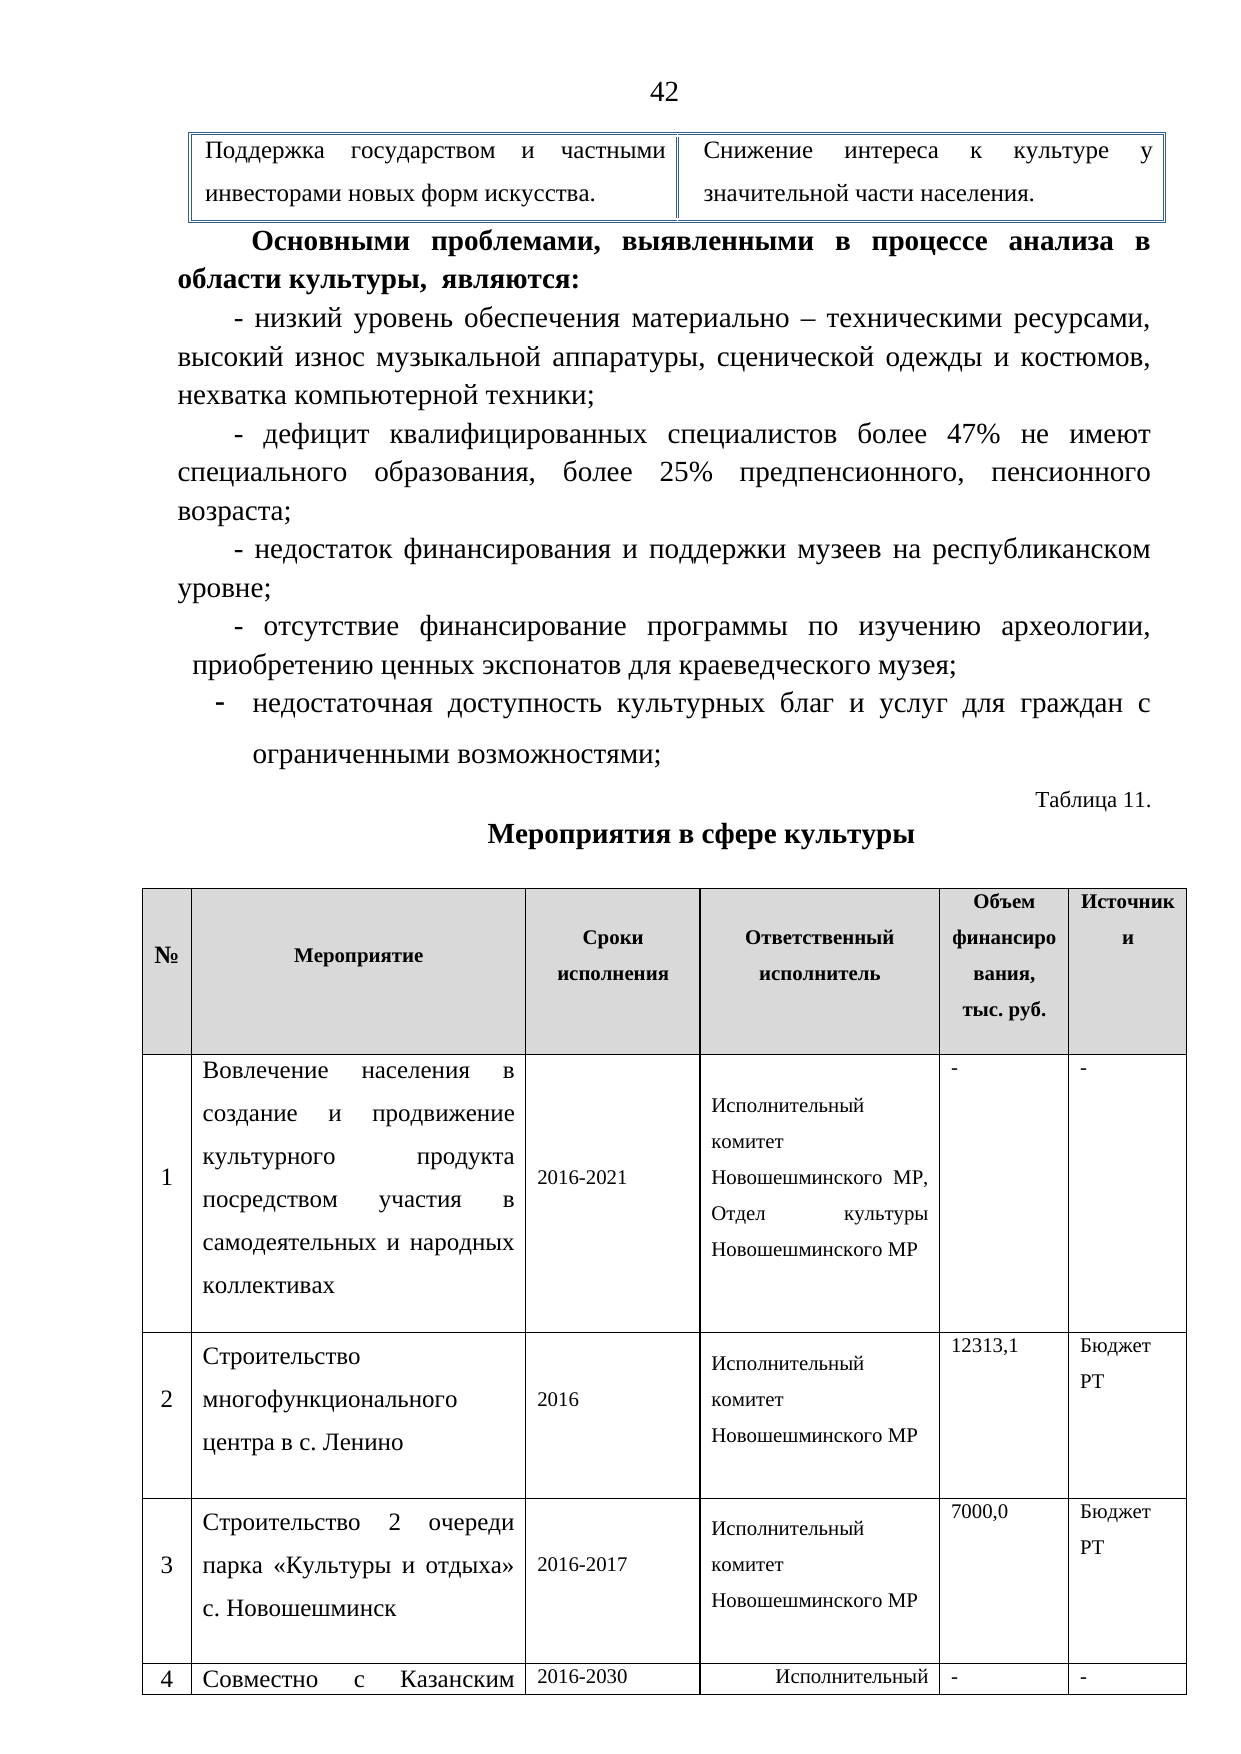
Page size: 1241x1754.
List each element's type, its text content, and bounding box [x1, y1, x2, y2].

text - дефицит квалифицированных специалистов более 47% не имеют специального образования, более 25% предпенсионного, пенсионного возраста; [177, 416, 1152, 526]
table_header Сроки исполнения [526, 889, 699, 1054]
table_cell Снижение интереса к культуре у значительной части населения. [677, 135, 1163, 220]
table_cell Строительство многофункционального центра в с. Ленино [192, 1333, 525, 1497]
text Основными проблемами, выявленными в процессе анализа в области культуры, являются: [177, 223, 1152, 295]
table_cell - [1069, 1664, 1186, 1694]
text - отсутствие финансирование программы по изучению археологии, приобретению ценных экспонатов для краеведческого музея; [192, 608, 1152, 681]
table_cell 12313,1 [940, 1333, 1068, 1497]
table_cell Исполнительный комитет Новошешминского МР, Отдел культуры Новошешминского МР [701, 1055, 939, 1332]
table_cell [701, 1664, 939, 1694]
table_cell Поддержка государством и частными инвесторами новых форм искусства. [192, 135, 677, 220]
table_cell 1 [143, 1055, 191, 1332]
table_cell Исполнительный комитет Новошешминского МР [701, 1499, 939, 1663]
table_cell 2 [143, 1333, 191, 1497]
text Таблица 11. [192, 786, 1152, 813]
table_cell Бюджет РТ [1069, 1499, 1186, 1663]
table_header Объем финансирования, тыс. руб. [940, 889, 1068, 1054]
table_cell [192, 1664, 525, 1694]
table_cell - [940, 1055, 1068, 1332]
table_cell - [1069, 1055, 1186, 1332]
table_cell 2016-2021 [526, 1055, 699, 1332]
table_cell 3 [143, 1499, 191, 1663]
table_header Источники [1069, 889, 1186, 1054]
table_cell Бюджет РТ [1069, 1333, 1186, 1497]
table_cell Исполнительный комитет Новошешминского МР [701, 1333, 939, 1497]
table_cell - [940, 1664, 1068, 1694]
table_cell 2016-2030 [526, 1664, 699, 1694]
text Мероприятия в сфере культуры [177, 816, 1152, 850]
table_cell Вовлечение населения в создание и продвижение культурного продукта посредством участия в самодеятельных и народных коллективах [192, 1055, 525, 1332]
list недостаточная доступность культурных благ и услуг для граждан с ограниченными возможностями; [215, 686, 1152, 769]
text - недостаток финансирования и поддержки музеев на республиканском уровне; [177, 531, 1152, 603]
table_cell Строительство 2 очереди парка «Культуры и отдыха» с. Новошешминск [192, 1499, 525, 1663]
table_header № [143, 889, 191, 1054]
table_header Мероприятие [192, 889, 525, 1054]
table_cell 7000,0 [940, 1499, 1068, 1663]
table_cell 2016 [526, 1333, 699, 1497]
text - низкий уровень обеспечения материально – техническими ресурсами, высокий износ музыкальной аппаратуры, сценической одежды и костюмов, нехватка компьютерной техники; [177, 300, 1152, 411]
table_cell 4 [143, 1664, 191, 1694]
table_cell 2016-2017 [526, 1499, 699, 1663]
table_header Ответственный исполнитель [701, 889, 939, 1054]
